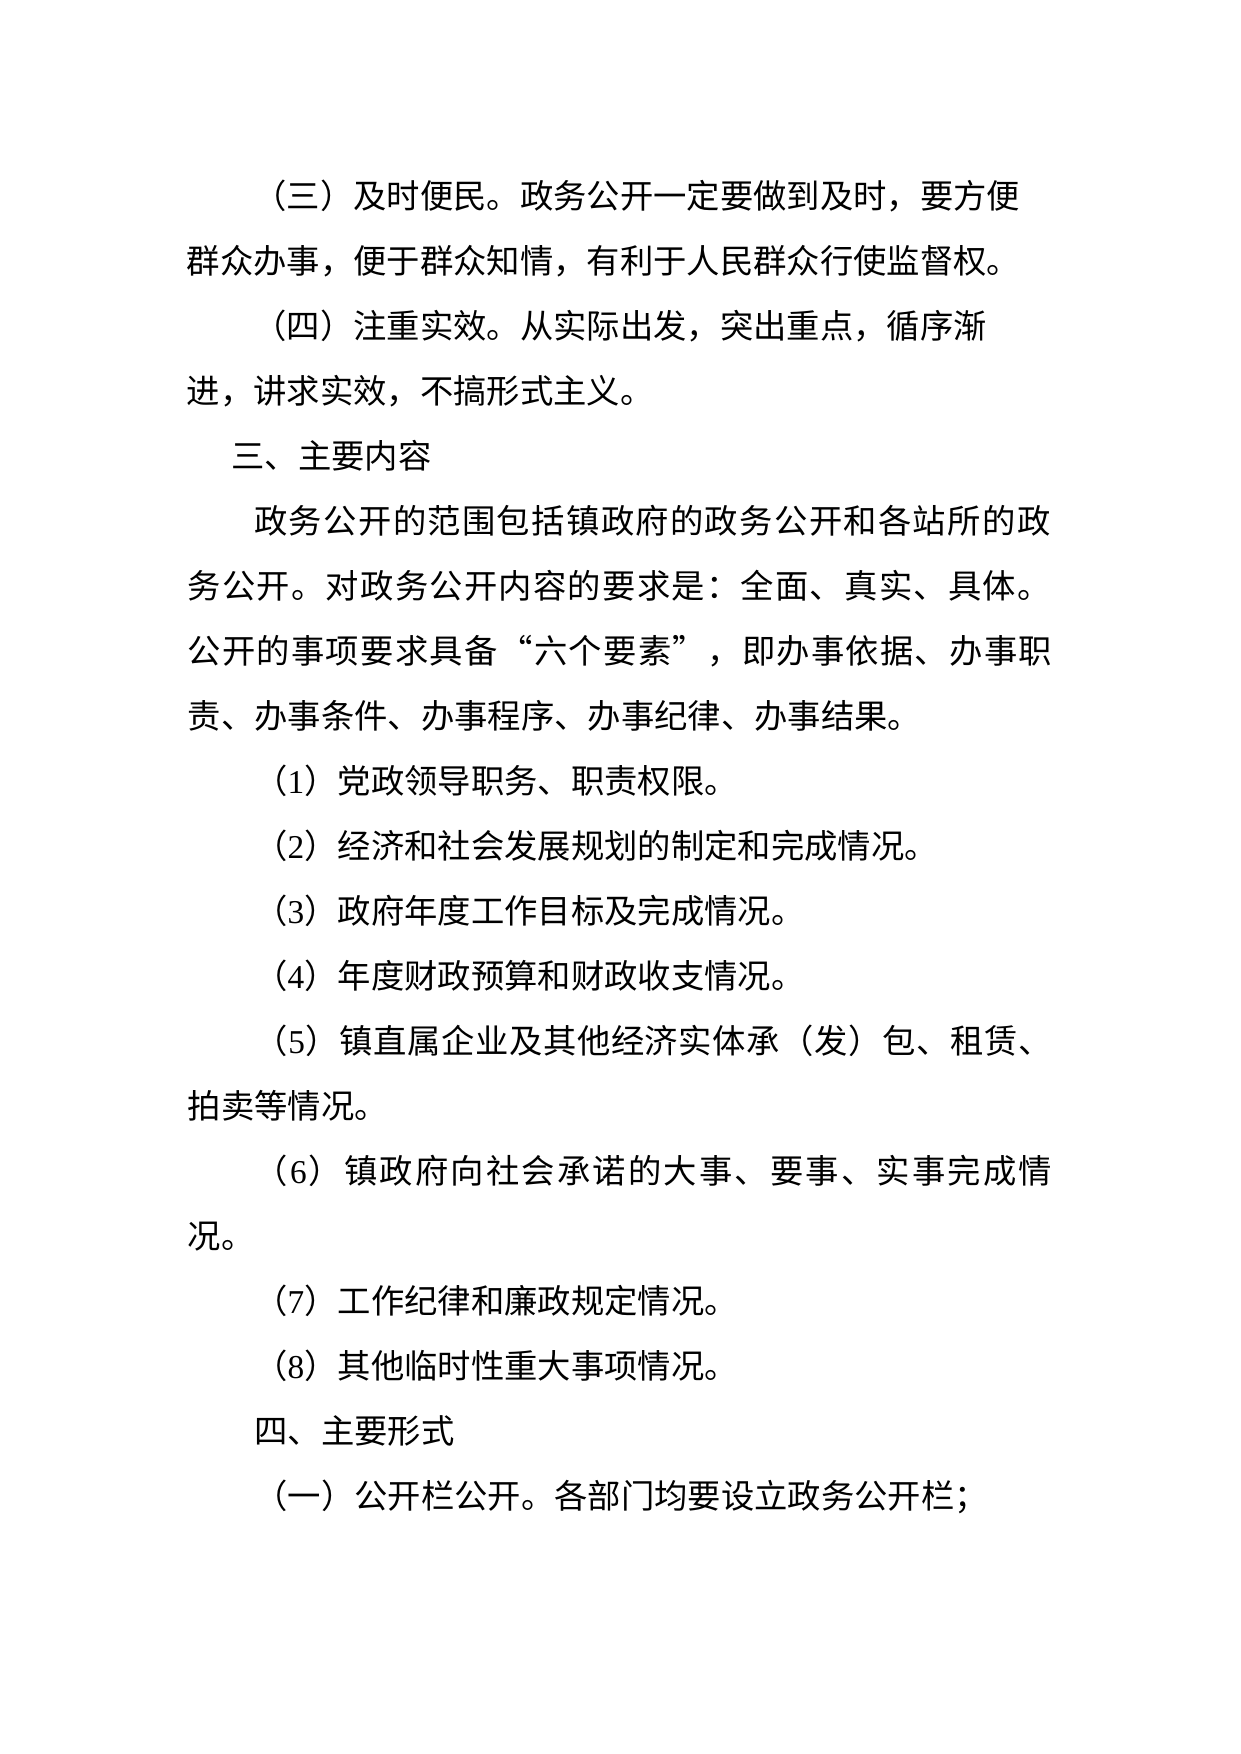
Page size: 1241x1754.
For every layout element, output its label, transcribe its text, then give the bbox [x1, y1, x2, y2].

text 三、主要内容 [164, 422, 1053, 487]
text （4）年度财政预算和财政收支情况。 [187, 942, 1053, 1007]
text （四）注重实效。从实际出发，突出重点，循序渐进，讲求实效，不搞形式主义。 [186, 292, 1053, 422]
text （2）经济和社会发展规划的制定和完成情况。 [187, 812, 1053, 877]
text （6）镇政府向社会承诺的大事、要事、实事完成情况。 [187, 1137, 1053, 1267]
text 政务公开的范围包括镇政府的政务公开和各站所的政务公开。对政务公开内容的要求是：全面、真实、具体。公开的事项要求具备“六个要素”，即办事依据、办事职责、办事条件、办事程序、办事纪律、办事结果。 [187, 487, 1053, 747]
text （一）公开栏公开。各部门均要设立政务公开栏； [187, 1462, 1053, 1527]
text （1）党政领导职务、职责权限。 [187, 747, 1053, 812]
text （8）其他临时性重大事项情况。 [187, 1332, 1053, 1397]
text （3）政府年度工作目标及完成情况。 [187, 877, 1053, 942]
text （三）及时便民。政务公开一定要做到及时，要方便群众办事，便于群众知情，有利于人民群众行使监督权。 [186, 162, 1053, 292]
text （7）工作纪律和廉政规定情况。 [187, 1267, 1053, 1332]
text 四、主要形式 [187, 1397, 1053, 1462]
text （5）镇直属企业及其他经济实体承（发）包、租赁、拍卖等情况。 [187, 1007, 1053, 1137]
